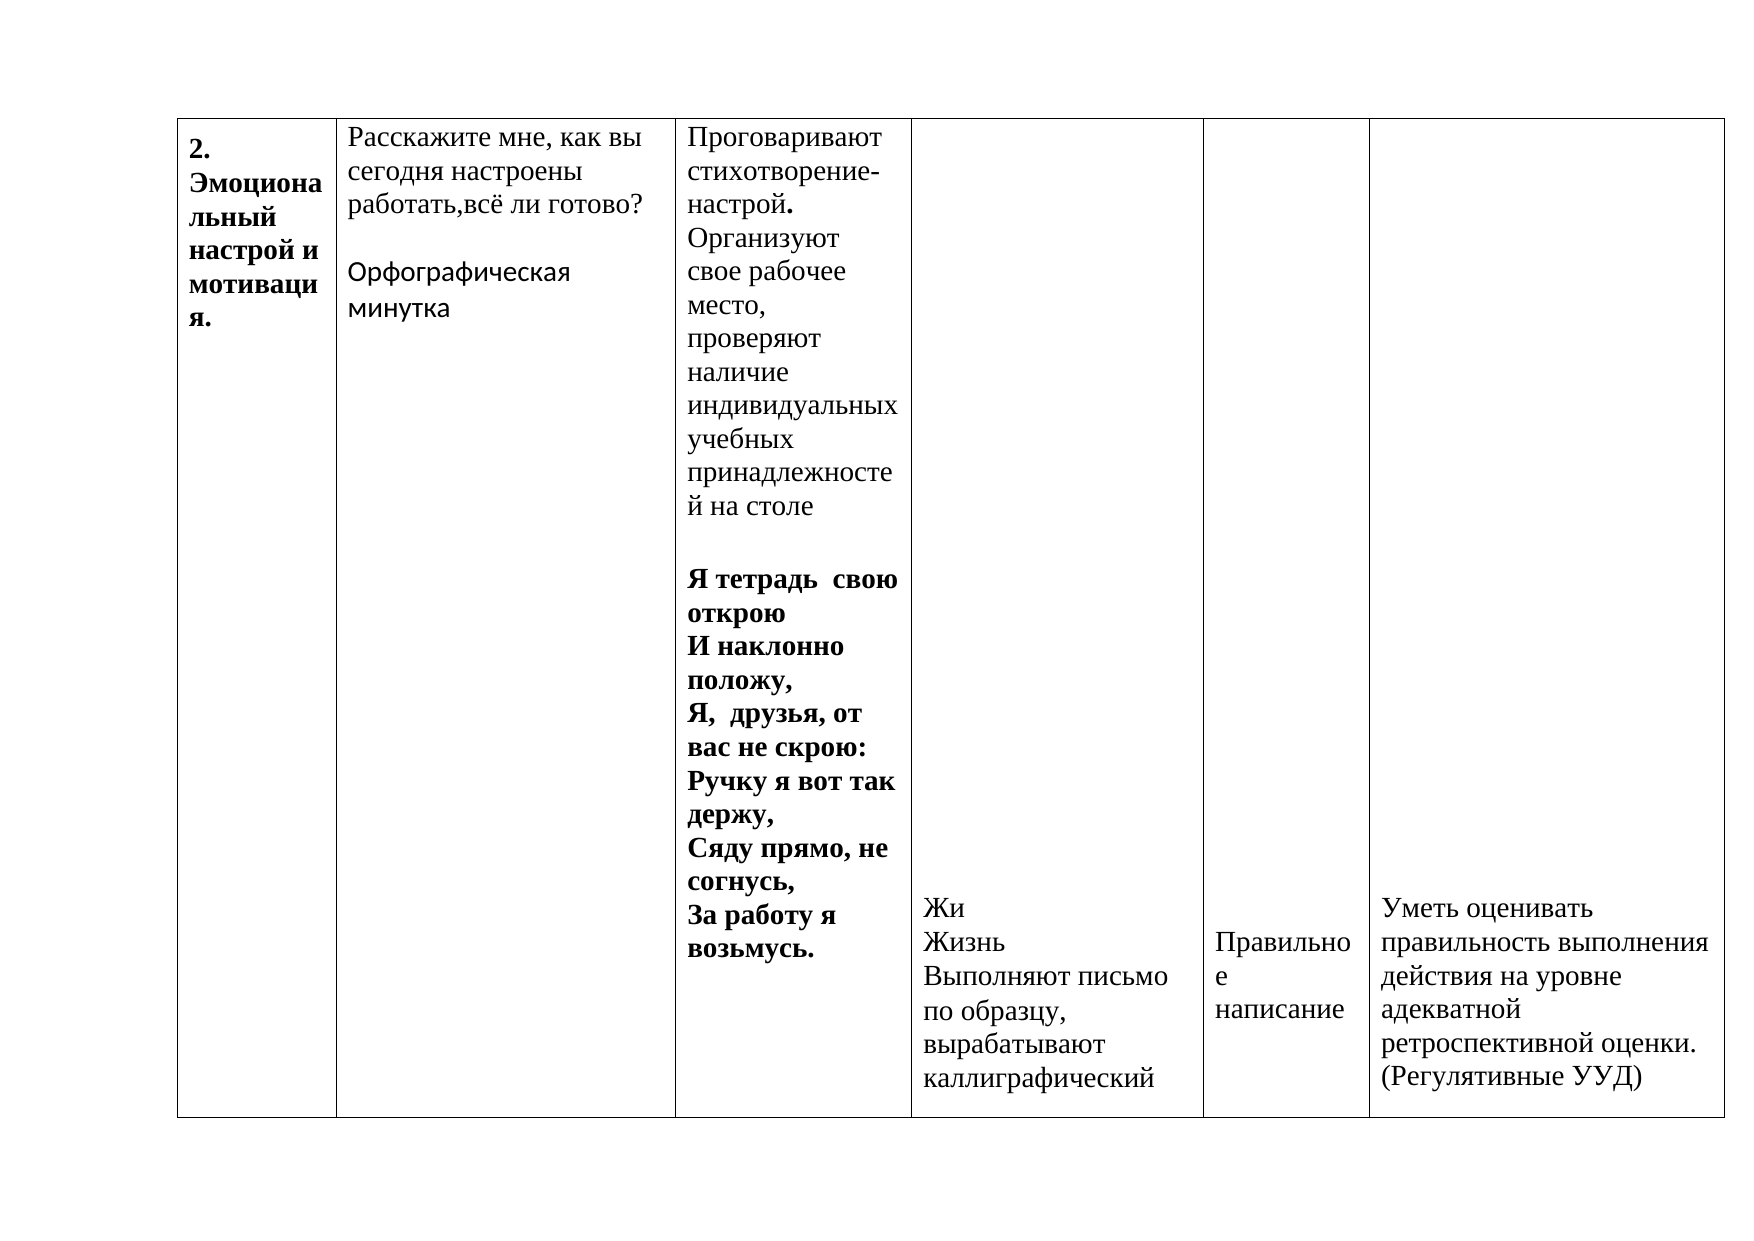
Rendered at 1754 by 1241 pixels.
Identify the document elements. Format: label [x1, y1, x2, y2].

table_cell [337, 119, 675, 1117]
table_cell [1370, 119, 1724, 1117]
table_cell [912, 119, 1203, 1117]
table_cell [178, 119, 336, 1117]
table_cell [676, 119, 911, 1117]
table_cell [1204, 119, 1369, 1117]
